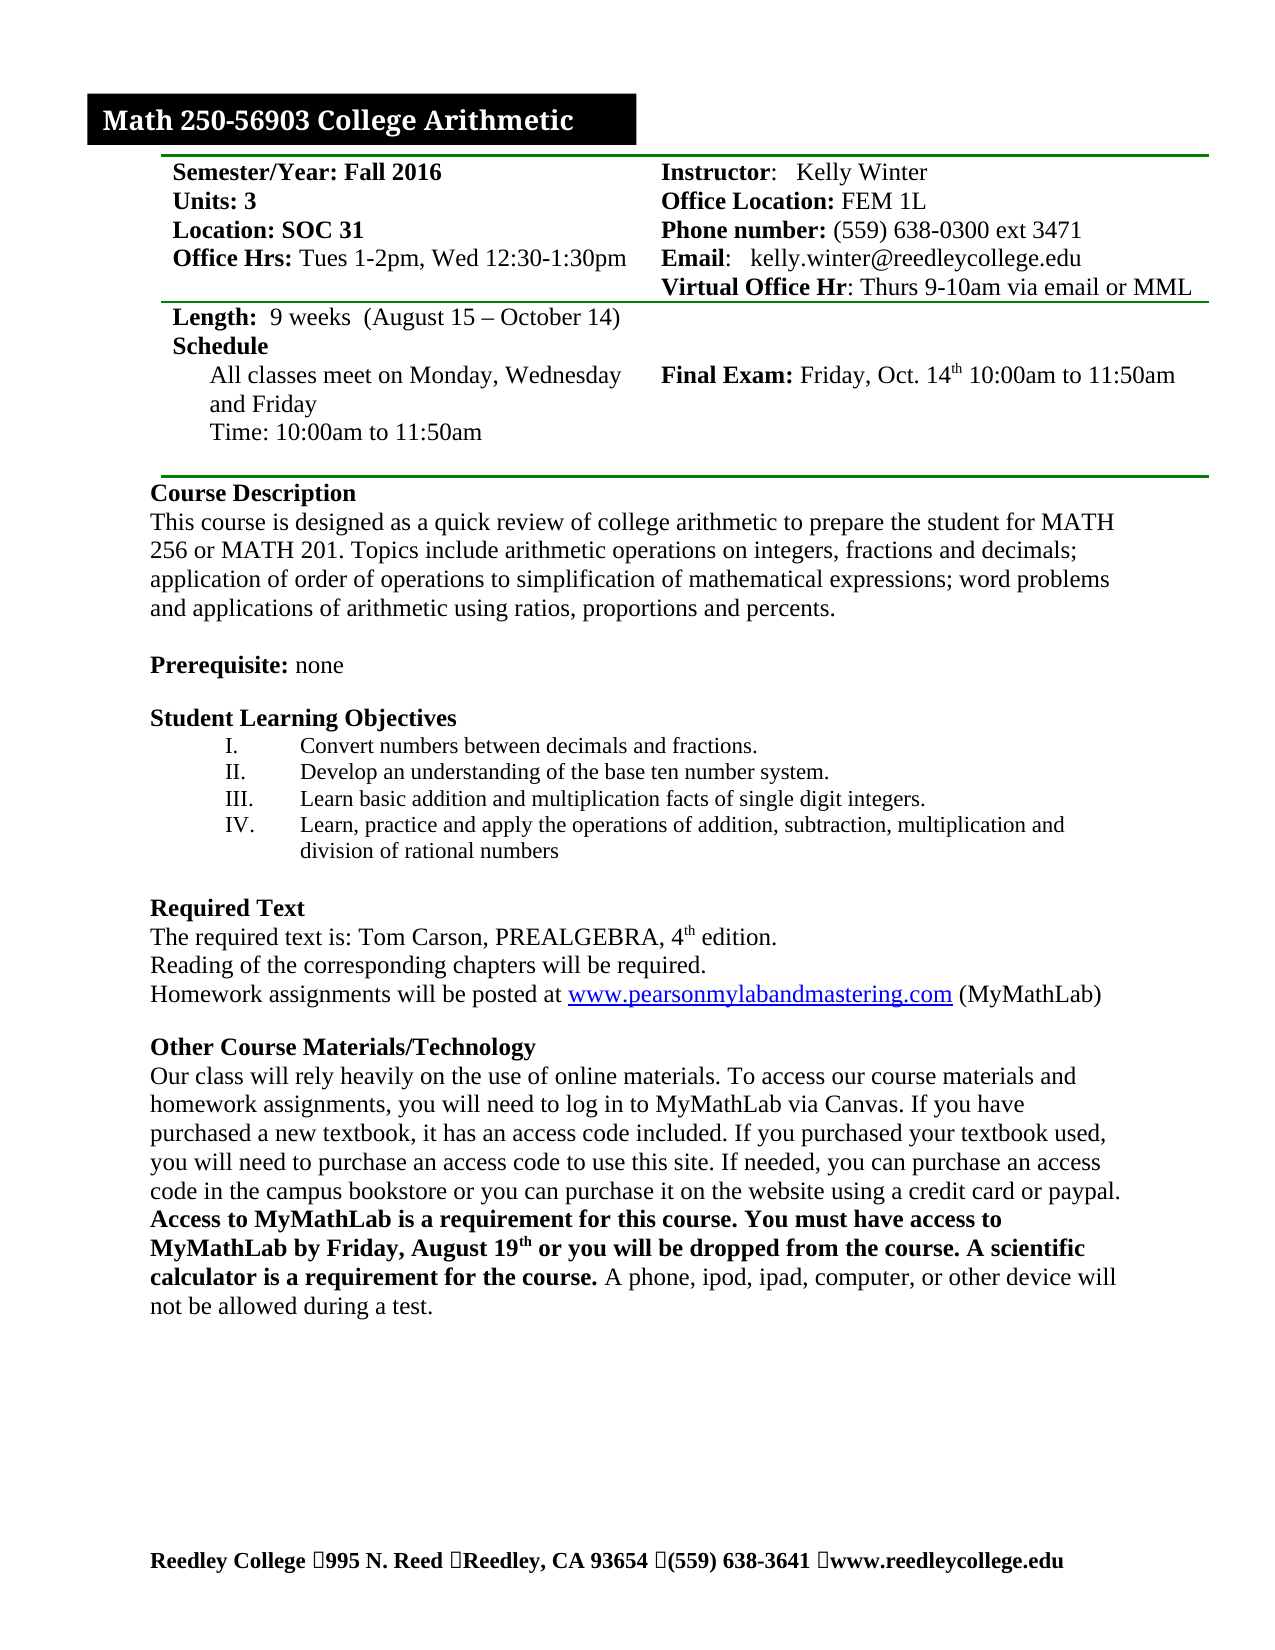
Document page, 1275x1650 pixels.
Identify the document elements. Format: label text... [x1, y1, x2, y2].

list Convert numbers between decimals and fractions. [225, 732, 1125, 758]
text This course is designed as a quick review of college arithmetic to prepare the student for MATH 256 or MATH 201. Topics include arithmetic operations on integers, fractions and decimals; application of order of operations to simplification of mathematical expressions; word problems and applications of arithmetic using ratios, proportions and percents. [150, 507, 1125, 622]
text Our class will rely heavily on the use of online materials. To access our course materials and homework assignments, you will need to log in to MyMathLab via Canvas. If you have purchased a new textbook, it has an access code included. If you purchased your textbook used, you will need to purchase an access code to use this site. If needed, you can purchase an access code in the campus bookstore or you can purchase it on the website using a credit card or paypal. Access to MyMathLab is a requirement for this course. You must have access to MyMathLab by Friday, August 19th or you will be dropped from the course. A scientific calculator is a requirement for the course. A phone, ipod, ipad, computer, or other device will not be allowed during a test. [150, 1061, 1125, 1319]
list Learn, practice and apply the operations of addition, subtraction, multiplication and division of rational numbers [225, 811, 1125, 864]
table_cell Final Exam: Friday, Oct. 14th 10:00am to 11:50am [650, 303, 1209, 475]
text Homework assignments will be posted at www.pearsonmylabandmastering.com (MyMathLab) [150, 979, 1125, 1008]
text Course Description [150, 478, 1125, 507]
list Learn basic addition and multiplication facts of single digit integers. [225, 785, 1125, 811]
text Required Text [150, 893, 1125, 922]
table_cell Length: 9 weeks (August 15 – October 14) Schedule All classes meet on Monday, Wednesday and Friday Time: 10:00am to 11:50am [161, 303, 649, 475]
text The required text is: Tom Carson, PREALGEBRA, 4th edition. [150, 922, 1125, 951]
text Reading of the corresponding chapters will be required. [150, 951, 1125, 979]
table_header Semester/Year: Fall 2016 Units: 3 Location: SOC 31 Office Hrs: Tues 1-2pm, Wed 12:30-1:30pm [161, 157, 649, 301]
list Develop an understanding of the base ten number system. [225, 758, 1125, 785]
text Other Course Materials/Technology [150, 1032, 1125, 1061]
table_header Instructor: Kelly Winter Office Location: FEM 1L Phone number: (559) 638-0300 ext 3471 Email: kelly.winter@reedleycollege.edu Virtual Office Hr: Thurs 9-10am via email or MML [650, 157, 1209, 301]
text Student Learning Objectives [150, 703, 1125, 732]
text Prerequisite: none [150, 651, 1125, 679]
